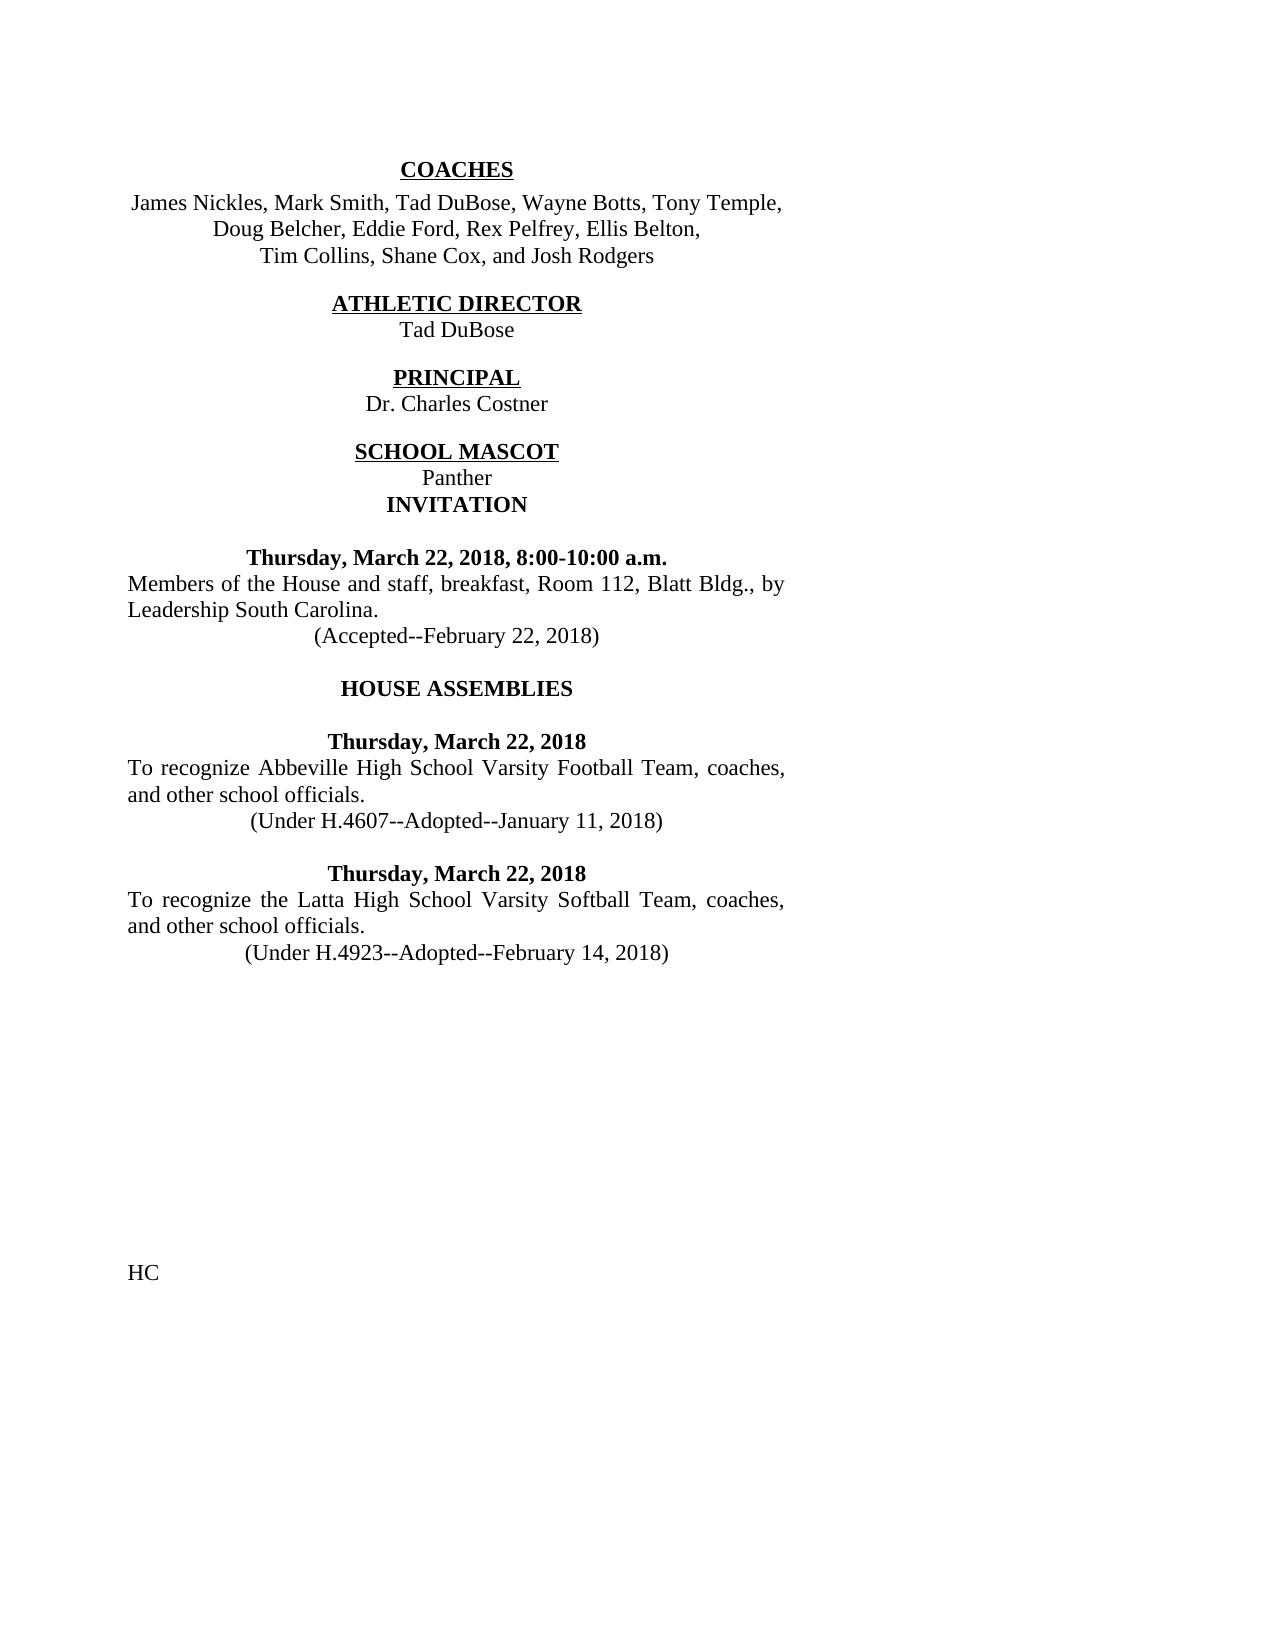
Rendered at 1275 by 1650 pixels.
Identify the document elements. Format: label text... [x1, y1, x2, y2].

text To recognize Abbeville High School Varsity Football Team, coaches, and other school officials. [127, 754, 786, 807]
text Tad DuBose [127, 316, 786, 342]
text INVITATION [127, 491, 786, 517]
text (Under H.4607--Adopted--January 11, 2018) [127, 807, 786, 833]
text Tim Collins, Shane Cox, and Josh Rodgers [127, 242, 786, 268]
text Thursday, March 22, 2018 [127, 728, 786, 754]
text PRINCIPAL [127, 364, 786, 390]
text To recognize the Latta High School Varsity Softball Team, coaches, and other school officials. [127, 886, 786, 939]
text SCHOOL MASCOT [127, 438, 786, 464]
text Members of the House and staff, breakfast, Room 112, Blatt Bldg., by Leadership South Carolina. [127, 570, 786, 623]
text Doug Belcher, Eddie Ford, Rex Pelfrey, Ellis Belton, [127, 215, 786, 242]
text (Accepted--February 22, 2018) [127, 623, 786, 649]
text James Nickles, Mark Smith, Tad DuBose, Wayne Botts, Tony Temple, [127, 189, 786, 215]
text Dr. Charles Costner [127, 390, 786, 417]
text ATHLETIC DIRECTOR [127, 289, 786, 316]
text Thursday, March 22, 2018, 8:00-10:00 a.m. [127, 543, 786, 570]
text Thursday, March 22, 2018 [127, 860, 786, 886]
subtitle COACHES [127, 156, 786, 183]
text (Under H.4923--Adopted--February 14, 2018) [127, 939, 786, 965]
text Panther [127, 464, 786, 491]
text HOUSE ASSEMBLIES [127, 675, 786, 702]
